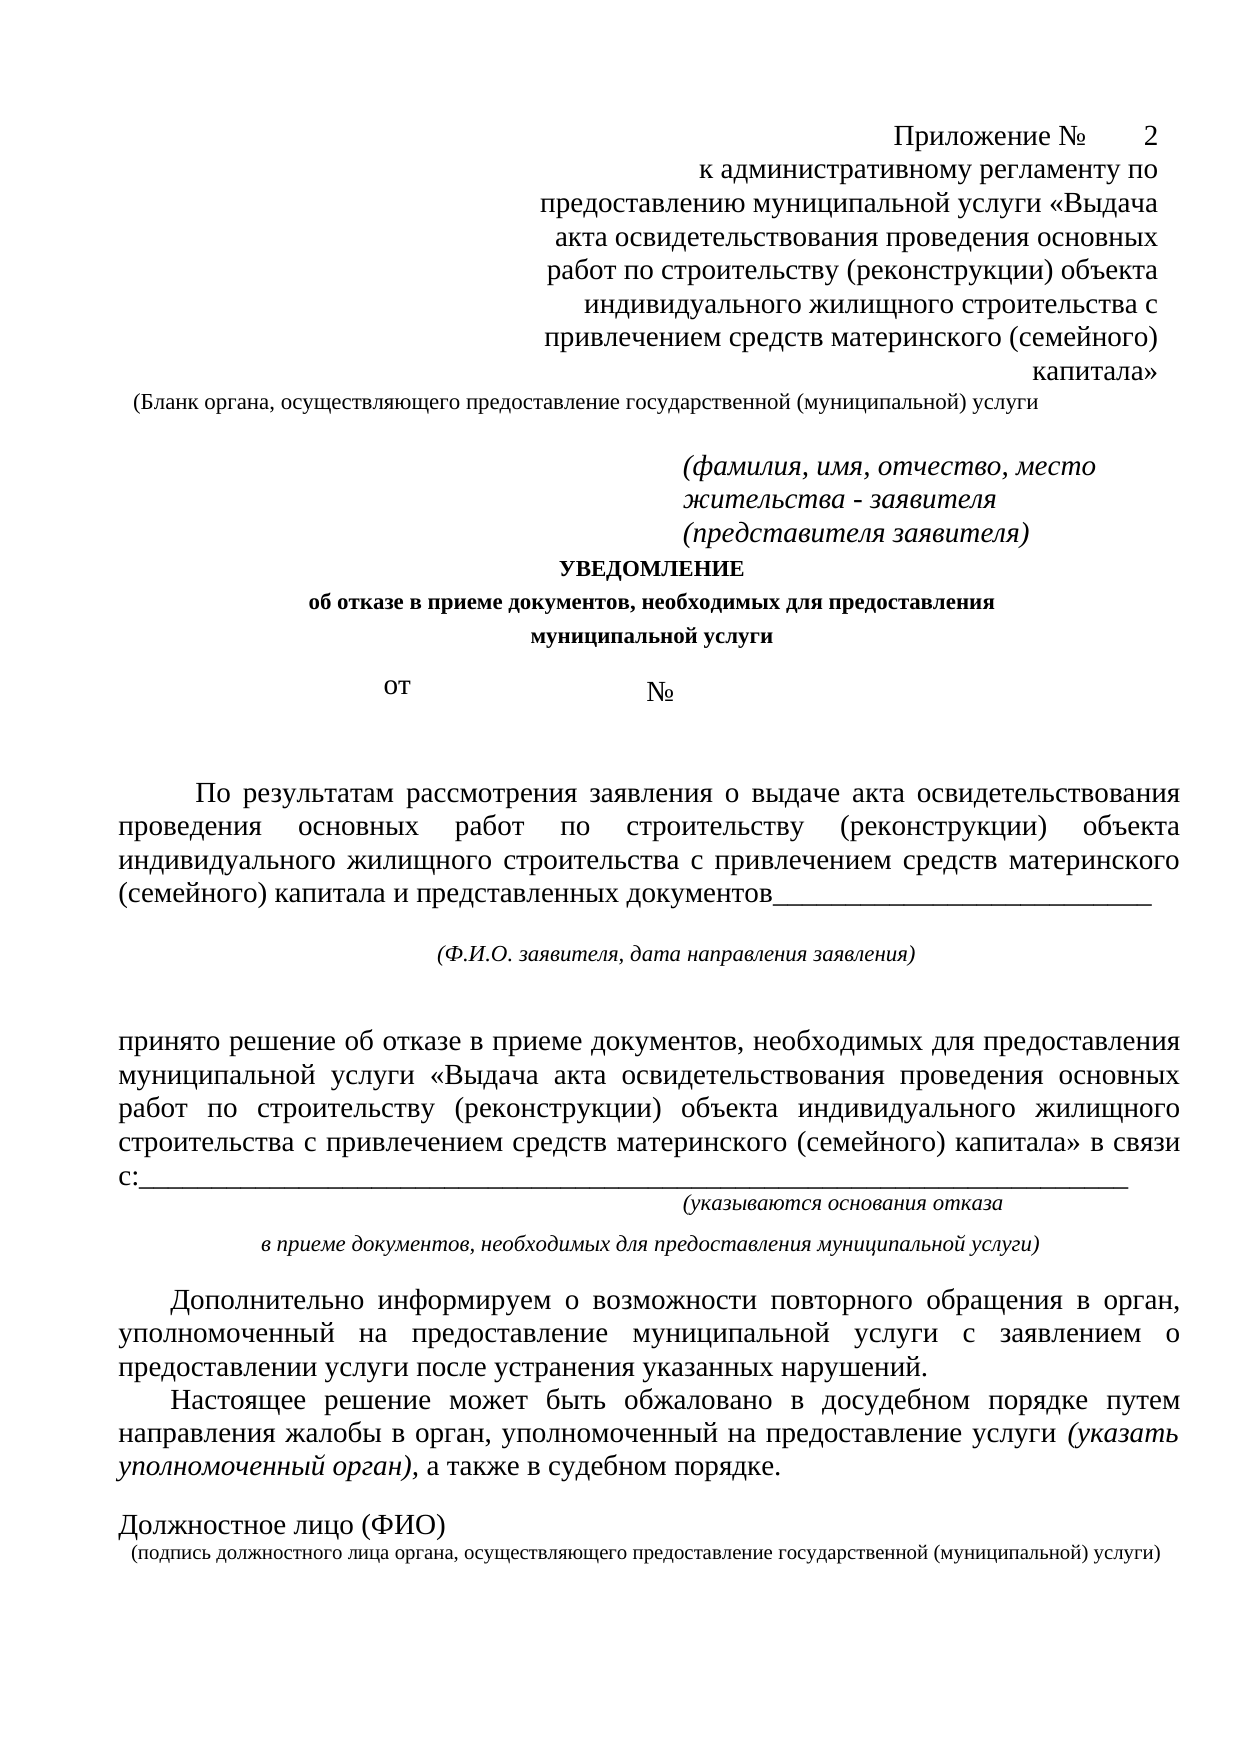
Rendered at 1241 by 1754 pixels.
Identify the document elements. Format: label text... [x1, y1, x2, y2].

text Должностное лицо (ФИО) [118, 1511, 1181, 1540]
text (фамилия, имя, отчество, место жительства - заявителя (представителя заявителя) [683, 448, 1181, 549]
text Дополнительно информируем о возможности повторного обращения в орган, уполномоченный на предоставление муниципальной услуги с заявлением о предоставлении услуги после устранения указанных нарушений. [118, 1282, 1181, 1383]
text Настоящее решение может быть обжаловано в досудебном порядке путем направления жалобы в орган, уполномоченный на предоставление услуги (указать уполномоченный орган), а также в судебном порядке. [118, 1383, 1181, 1482]
text (Бланк органа, осуществляющего предоставление государственной (муниципальной) услуги [133, 386, 1174, 415]
text в приеме документов, необходимых для предоставления муниципальной услуги) [122, 1233, 1181, 1256]
text к административному регламенту по предоставлению муниципальной услуги «Выдача акта освидетельствования проведения основных работ по строительству (реконструкции) объекта индивидуального жилищного строительства с привлечением средств материнского (семейного) капитала» [532, 152, 1158, 386]
text (указываются основания отказа [683, 1192, 1181, 1214]
text (Ф.И.О. заявителя, дата направления заявления) [437, 943, 1181, 966]
text УВЕДОМЛЕНИЕ [122, 549, 1181, 583]
text Приложение № 2 [532, 118, 1158, 152]
text № [118, 678, 1181, 707]
text (подпись должностного лица органа, осуществляющего предоставление государственной (муниципальной) услуги) [118, 1540, 1174, 1564]
text принято решение об отказе в приеме документов, необходимых для предоставления муниципальной услуги «Выдача акта освидетельствования проведения основных работ по строительству (реконструкции) объекта индивидуального жилищного строительства с привлечением средств материнского (семейного) капитала» в связи с: [118, 1024, 1181, 1192]
text По результатам рассмотрения заявления о выдаче акта освидетельствования проведения основных работ по строительству (реконструкции) объекта индивидуального жилищного строительства с привлечением средств материнского (семейного) капитала и представленных документов [118, 776, 1181, 910]
text об отказе в приеме документов, необходимых для предоставления [122, 583, 1181, 616]
text муниципальной услуги [122, 616, 1181, 650]
